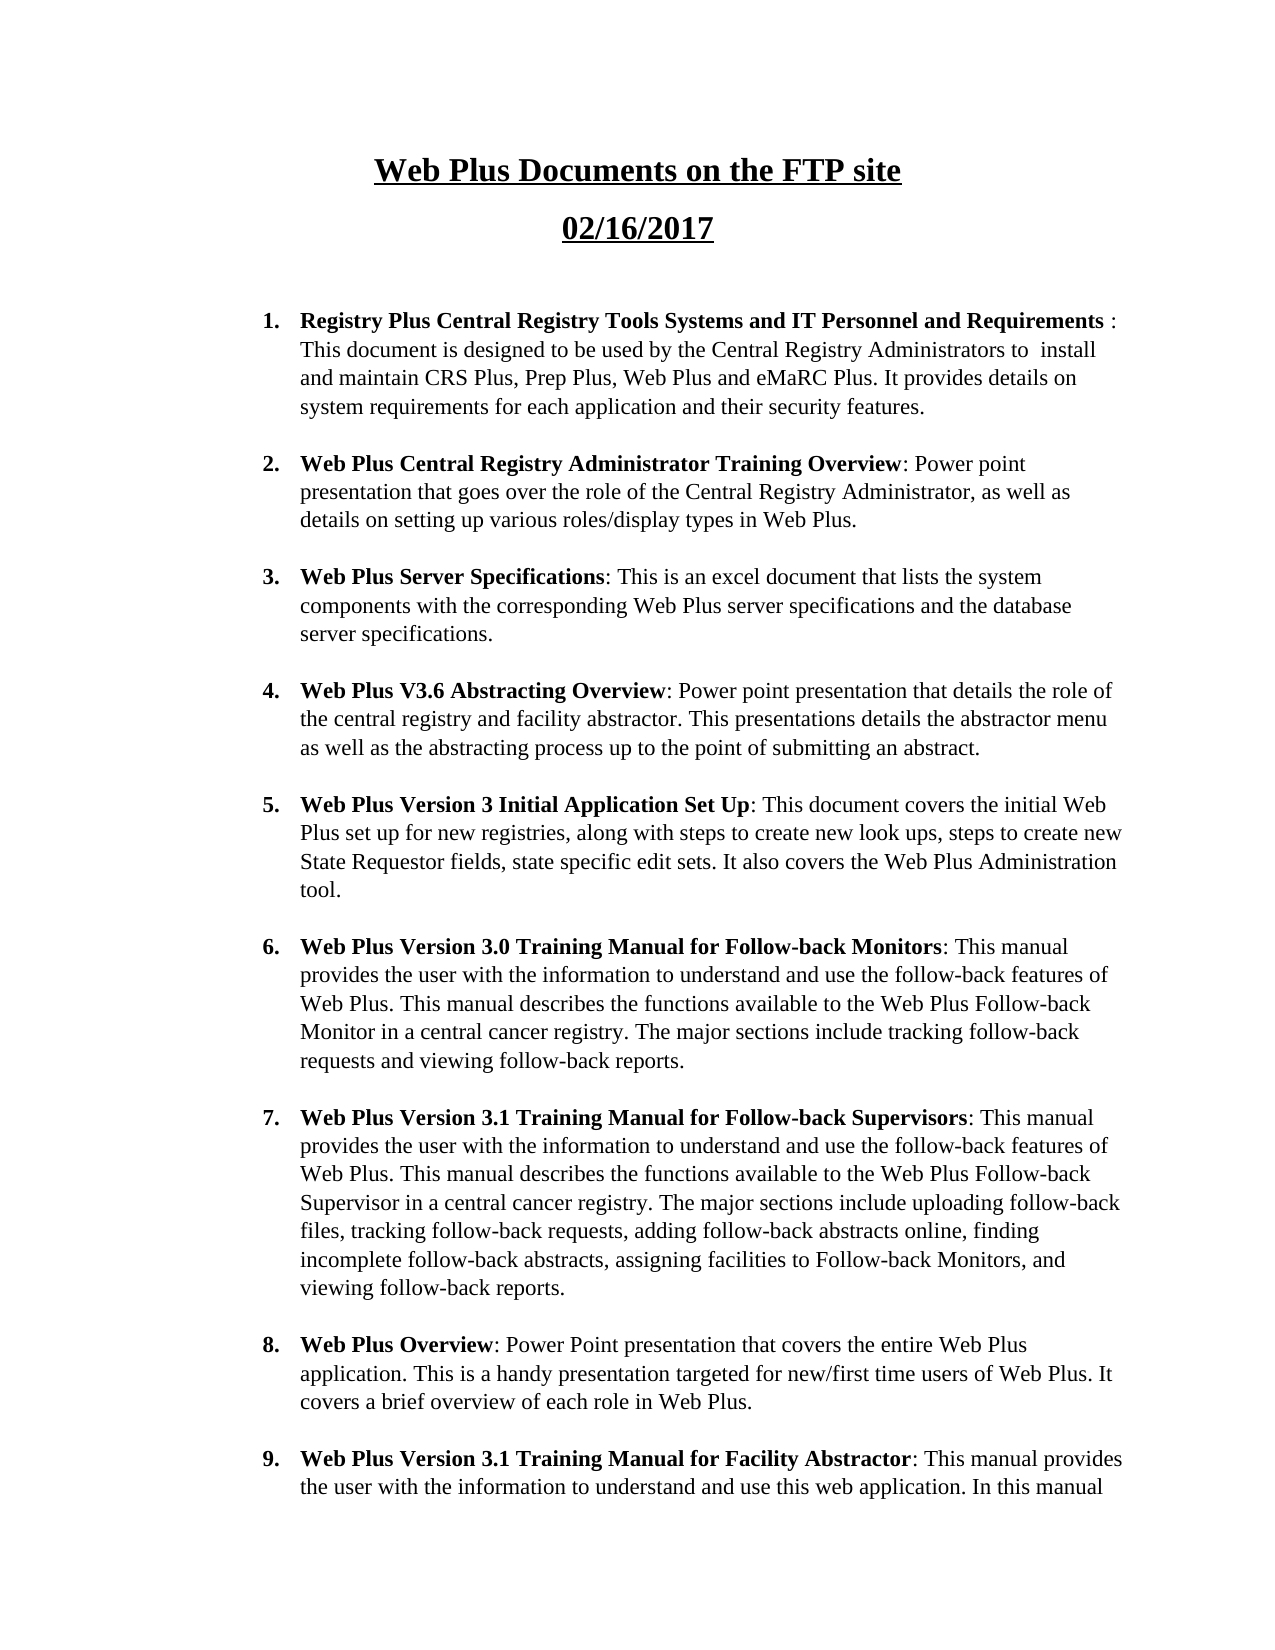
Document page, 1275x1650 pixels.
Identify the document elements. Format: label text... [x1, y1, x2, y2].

list Web Plus Version 3 Initial Application Set Up: This document covers the initial Web Plus set up for new registries, along with steps to create new look ups, steps to create new State Requestor fields, state specific edit sets. It also covers the Web Plus Administration tool. [262, 791, 1125, 902]
list Registry Plus Central Registry Tools Systems and IT Personnel and Requirements : This document is designed to be used by the Central Registry Administrators to install and maintain CRS Plus, Prep Plus, Web Plus and eMaRC Plus. It provides details on system requirements for each application and their security features. [262, 307, 1125, 419]
text Web Plus Documents on the FTP site [150, 150, 1125, 188]
list Web Plus V3.6 Abstracting Overview: Power point presentation that details the role of the central registry and facility abstractor. This presentations details the abstractor menu as well as the abstracting process up to the point of submitting an abstract. [262, 677, 1125, 760]
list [262, 1445, 1125, 1500]
list Web Plus Version 3.0 Training Manual for Follow-back Monitors: This manual provides the user with the information to understand and use the follow-back features of Web Plus. This manual describes the functions available to the Web Plus Follow-back Monitor in a central cancer registry. The major sections include tracking follow-back requests and viewing follow-back reports. [262, 933, 1125, 1073]
list Web Plus Central Registry Administrator Training Overview: Power point presentation that goes over the role of the Central Registry Administrator, as well as details on setting up various roles/display types in Web Plus. [262, 449, 1125, 533]
list Web Plus Version 3.1 Training Manual for Follow-back Supervisors: This manual provides the user with the information to understand and use the follow-back features of Web Plus. This manual describes the functions available to the Web Plus Follow-back Supervisor in a central cancer registry. The major sections include uploading follow-back files, tracking follow-back requests, adding follow-back abstracts online, finding incomplete follow-back abstracts, assigning facilities to Follow-back Monitors, and viewing follow-back reports. [262, 1104, 1125, 1301]
list Web Plus Overview: Power Point presentation that covers the entire Web Plus application. This is a handy presentation targeted for new/first time users of Web Plus. It covers a brief overview of each role in Web Plus. [262, 1331, 1125, 1414]
text 02/16/2017 [150, 208, 1125, 246]
list Web Plus Server Specifications: This is an excel document that lists the system components with the corresponding Web Plus server specifications and the database server specifications. [262, 563, 1125, 647]
